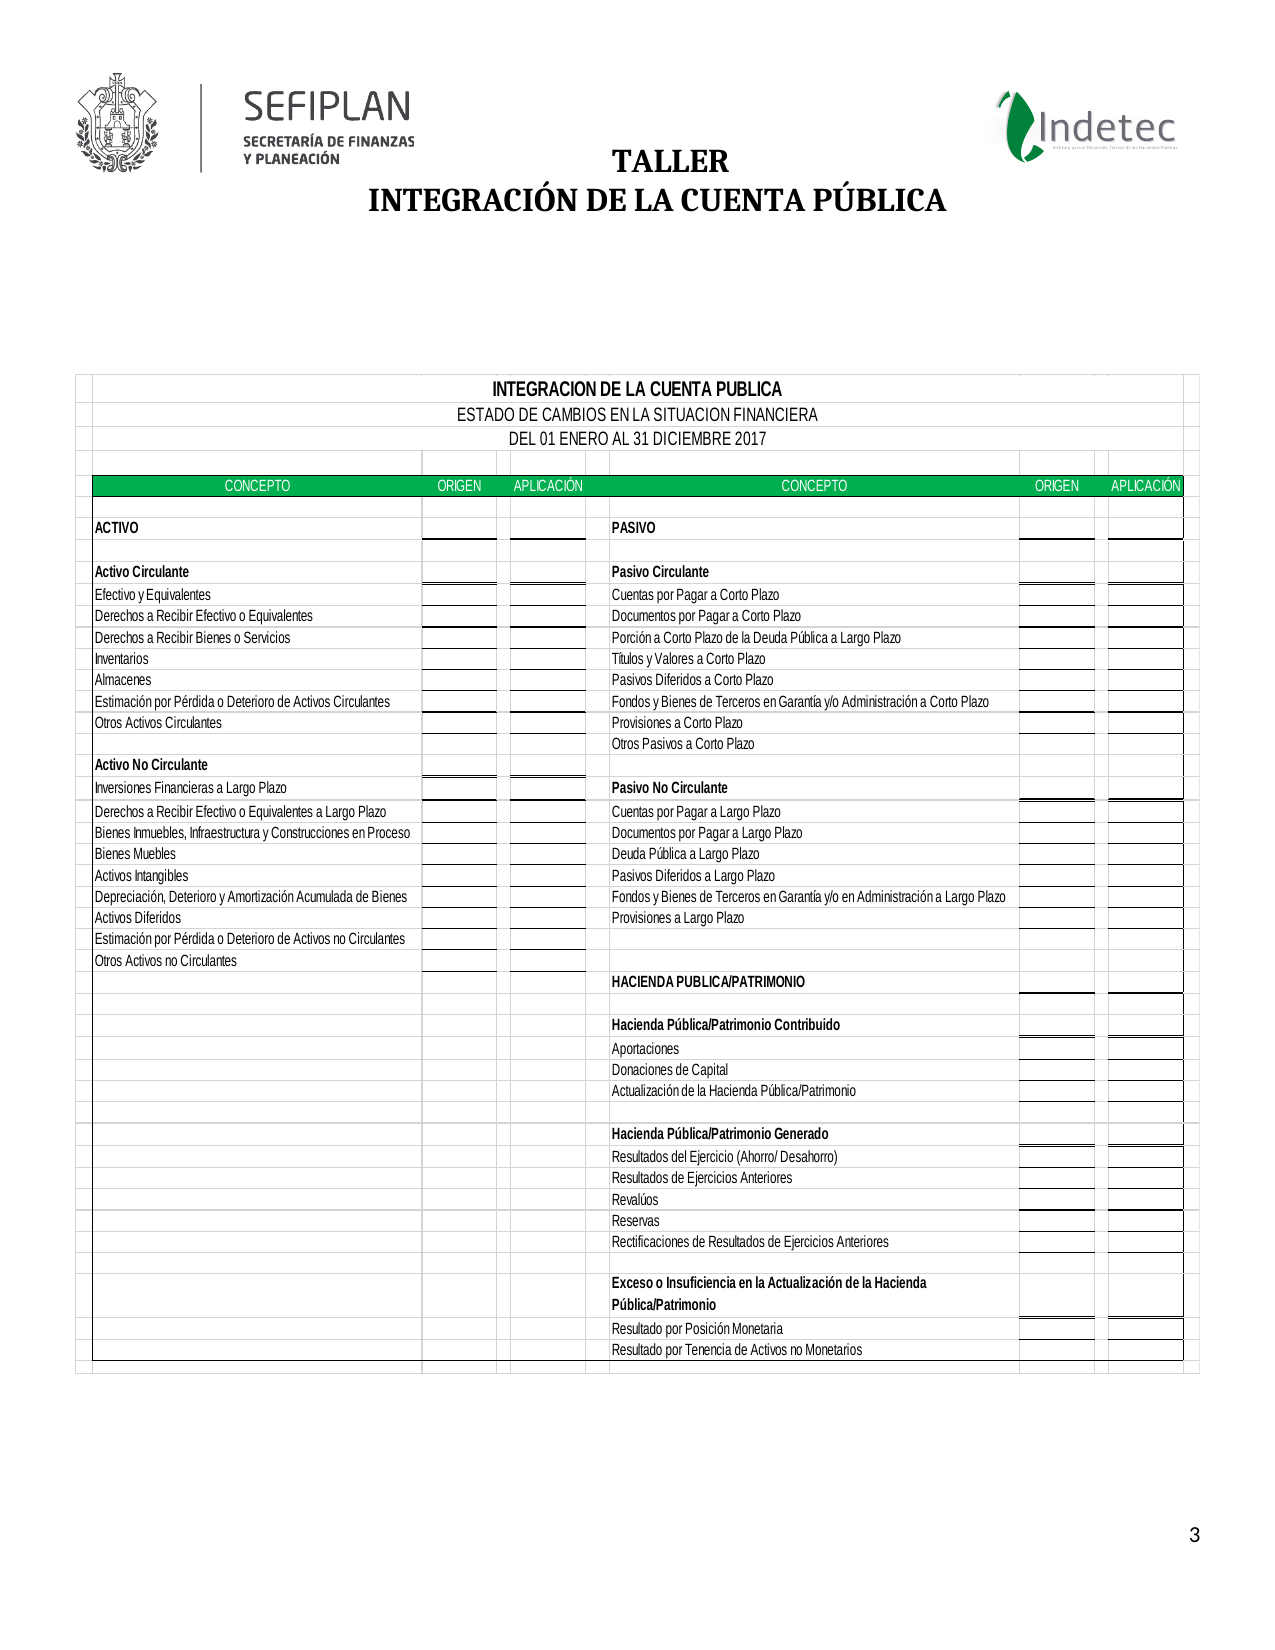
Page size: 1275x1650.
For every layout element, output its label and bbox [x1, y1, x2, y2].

picture [75, 73, 414, 173]
picture [992, 86, 1182, 166]
